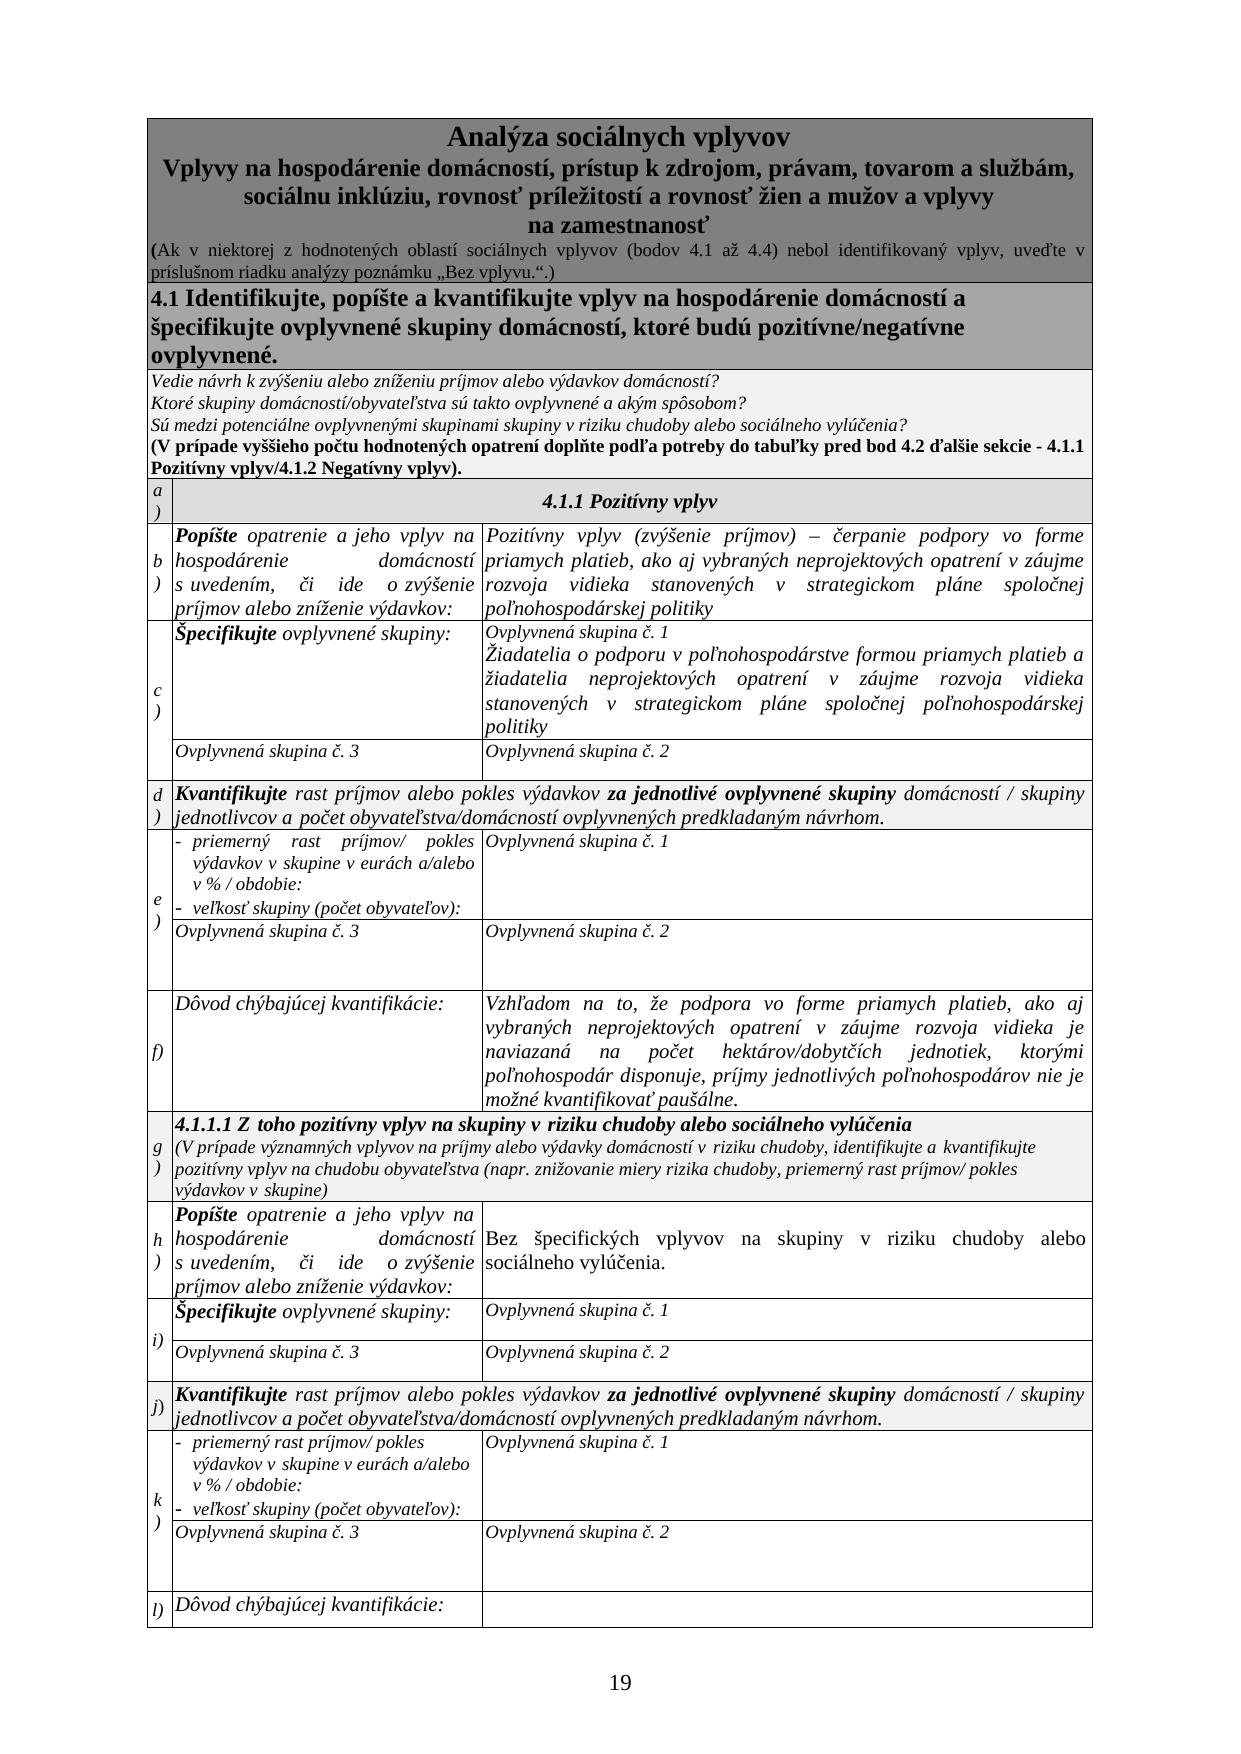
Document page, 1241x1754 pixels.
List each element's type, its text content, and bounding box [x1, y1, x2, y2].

table_cell f) [148, 991, 172, 1111]
table_cell priemerný rast príjmov/ pokles výdavkov v skupine v eurách a/alebo v % / obdobie: veľkosť skupiny (počet obyvateľov): [173, 830, 482, 919]
table_cell Pozitívny vplyv (zvýšenie príjmov) – čerpanie podpory vo forme priamych platieb, ako aj vybraných neprojektových opatrení v záujme rozvoja vidieka stanovených v strategickom pláne spoločnej poľnohospodárskej politiky [483, 524, 1092, 620]
table_cell e) [148, 830, 172, 990]
table_cell h) [148, 1202, 172, 1298]
table_cell 4.1.1.1 Z toho pozitívny vplyv na skupiny v riziku chudoby alebo sociálneho vylúčenia (V prípade významných vplyvov na príjmy alebo výdavky domácností v riziku chudoby, identifikujte a kvantifikujte pozitívny vplyv na chudobu obyvateľstva (napr. znižovanie miery rizika chudoby, priemerný rast príjmov/ pokles výdavkov v skupine) [173, 1112, 1092, 1201]
table_cell a) [148, 479, 172, 522]
table_cell Dôvod chýbajúcej kvantifikácie: [173, 991, 482, 1111]
table_cell Ovplyvnená skupina č. 2 [483, 920, 1092, 990]
table_cell Ovplyvnená skupina č. 1 Žiadatelia o podporu v poľnohospodárstve formou priamych platieb a žiadatelia neprojektových opatrení v záujme rozvoja vidieka stanovených v strategickom pláne spoločnej poľnohospodárskej politiky [483, 621, 1092, 738]
table_cell j) [148, 1382, 172, 1430]
table_cell Ovplyvnená skupina č. 3 [173, 920, 482, 990]
table_cell Ovplyvnená skupina č. 1 [483, 1299, 1092, 1339]
table_cell g) [148, 1112, 172, 1201]
table_cell Ovplyvnená skupina č. 3 [173, 740, 482, 780]
table_cell 4.1.1 Pozitívny vplyv [173, 479, 1092, 522]
table_cell Kvantifikujte rast príjmov alebo pokles výdavkov za jednotlivé ovplyvnené skupiny domácností / skupiny jednotlivcov a počet obyvateľstva/domácností ovplyvnených predkladaným návrhom. [173, 1382, 1092, 1430]
table_cell Bez špecifických vplyvov na skupiny v riziku chudoby alebo sociálneho vylúčenia. [483, 1202, 1092, 1298]
table_cell Ovplyvnená skupina č. 2 [483, 1341, 1092, 1381]
table_cell Vedie návrh k zvýšeniu alebo zníženiu príjmov alebo výdavkov domácností? Ktoré skupiny domácností/obyvateľstva sú takto ovplyvnené a akým spôsobom? Sú medzi potenciálne ovplyvnenými skupinami skupiny v riziku chudoby alebo sociálneho vylúčenia? (V prípade vyššieho počtu hodnotených opatrení doplňte podľa potreby do tabuľky pred bod 4.2 ďalšie sekcie - 4.1.1 Pozitívny vplyv/4.1.2 Negatívny vplyv). [148, 370, 1092, 478]
table_cell b) [148, 524, 172, 620]
table_cell Ovplyvnená skupina č. 2 [483, 740, 1092, 780]
table_cell [483, 1592, 1092, 1627]
table_cell l) [148, 1592, 172, 1627]
table_cell Kvantifikujte rast príjmov alebo pokles výdavkov za jednotlivé ovplyvnené skupiny domácností / skupiny jednotlivcov a počet obyvateľstva/domácností ovplyvnených predkladaným návrhom. [173, 781, 1092, 829]
table_cell Popíšte opatrenie a jeho vplyv na hospodárenie domácností s uvedením, či ide o zvýšenie príjmov alebo zníženie výdavkov: [173, 524, 482, 620]
table_cell 4.1 Identifikujte, popíšte a kvantifikujte vplyv na hospodárenie domácností a špecifikujte ovplyvnené skupiny domácností, ktoré budú pozitívne/negatívne ovplyvnené. [148, 283, 1092, 369]
table_header Analýza sociálnych vplyvov Vplyvy na hospodárenie domácností, prístup k zdrojom, právam, tovarom a službám, sociálnu inklúziu, rovnosť príležitostí a rovnosť žien a mužov a vplyvy na zamestnanosť (Ak v niektorej z hodnotených oblastí sociálnych vplyvov (bodov 4.1 až 4.4) nebol identifikovaný vplyv, uveďte v príslušnom riadku analýzy poznámku „Bez vplyvu.“.) [148, 119, 1092, 282]
table_cell Dôvod chýbajúcej kvantifikácie: [173, 1592, 482, 1627]
table_cell c) [148, 621, 172, 780]
table_cell Špecifikujte ovplyvnené skupiny: [173, 621, 482, 738]
table_cell Popíšte opatrenie a jeho vplyv na hospodárenie domácností s uvedením, či ide o zvýšenie príjmov alebo zníženie výdavkov: [173, 1202, 482, 1298]
table_cell Špecifikujte ovplyvnené skupiny: [173, 1299, 482, 1339]
table_cell Ovplyvnená skupina č. 3 [173, 1341, 482, 1381]
table_cell priemerný rast príjmov/ pokles výdavkov v skupine v eurách a/alebo v % / obdobie: veľkosť skupiny (počet obyvateľov): [173, 1431, 482, 1520]
table_cell Ovplyvnená skupina č. 3 [173, 1521, 482, 1591]
table_cell i) [148, 1299, 172, 1381]
table_cell Ovplyvnená skupina č. 1 [483, 830, 1092, 919]
table_cell Ovplyvnená skupina č. 2 [483, 1521, 1092, 1591]
table_cell Ovplyvnená skupina č. 1 [483, 1431, 1092, 1520]
table_cell k) [148, 1431, 172, 1591]
table_cell Vzhľadom na to, že podpora vo forme priamych platieb, ako aj vybraných neprojektových opatrení v záujme rozvoja vidieka je naviazaná na počet hektárov/dobytčích jednotiek, ktorými poľnohospodár disponuje, príjmy jednotlivých poľnohospodárov nie je možné kvantifikovať paušálne. [483, 991, 1092, 1111]
table_cell d) [148, 781, 172, 829]
